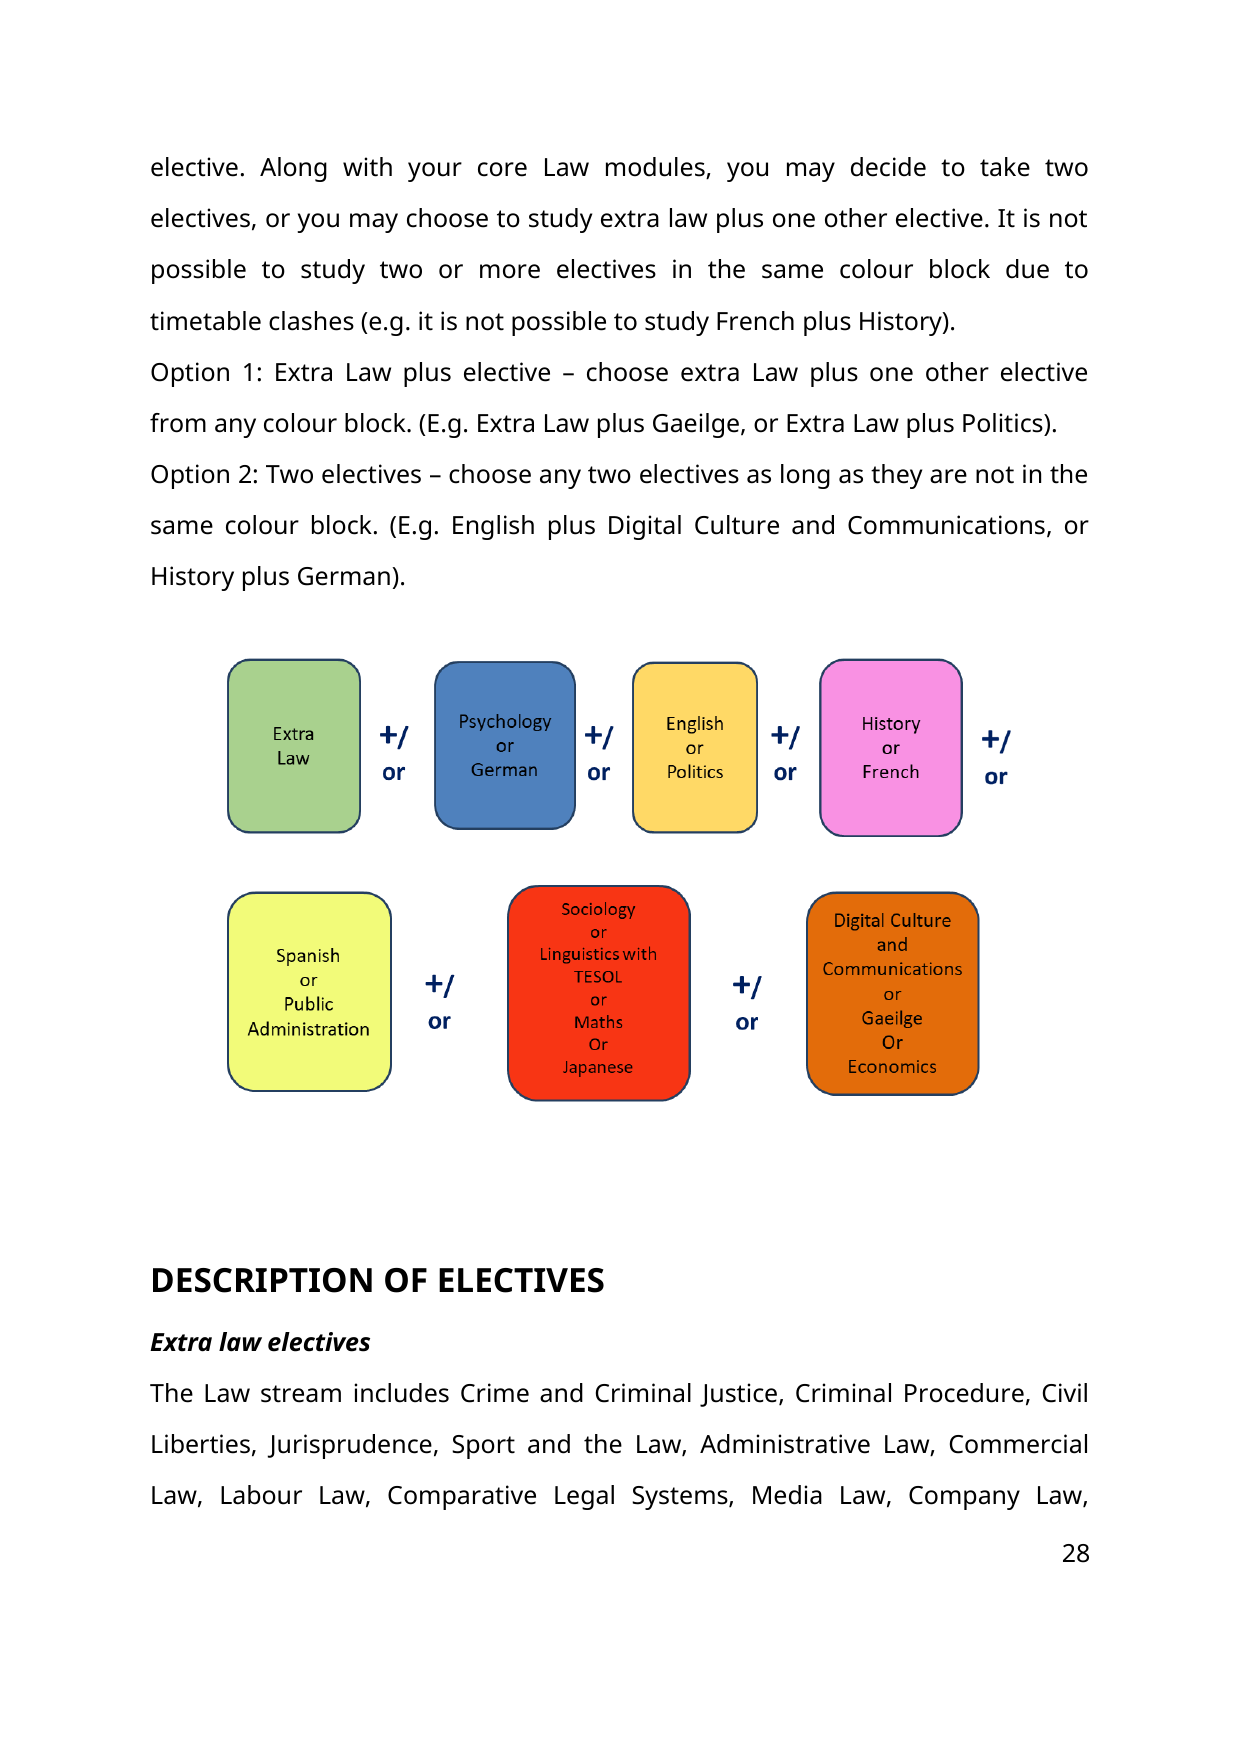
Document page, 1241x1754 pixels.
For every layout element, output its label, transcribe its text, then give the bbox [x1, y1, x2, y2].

text Option 2: Two electives – choose any two electives as long as they are not in the same colour block. (E.g. English plus Digital Culture and Communications, or History plus German). [150, 456, 1090, 592]
text Option 1: Extra Law plus elective – choose extra Law plus one other elective from any colour block. (E.g. Extra Law plus Gaeilge, or Extra Law plus Politics). [150, 354, 1090, 439]
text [150, 1376, 1090, 1512]
subtitle DESCRIPTION OF ELECTIVES [150, 1257, 1090, 1302]
subtitle Extra law electives [150, 1325, 1090, 1359]
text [150, 150, 1090, 337]
picture [150, 609, 1091, 1138]
